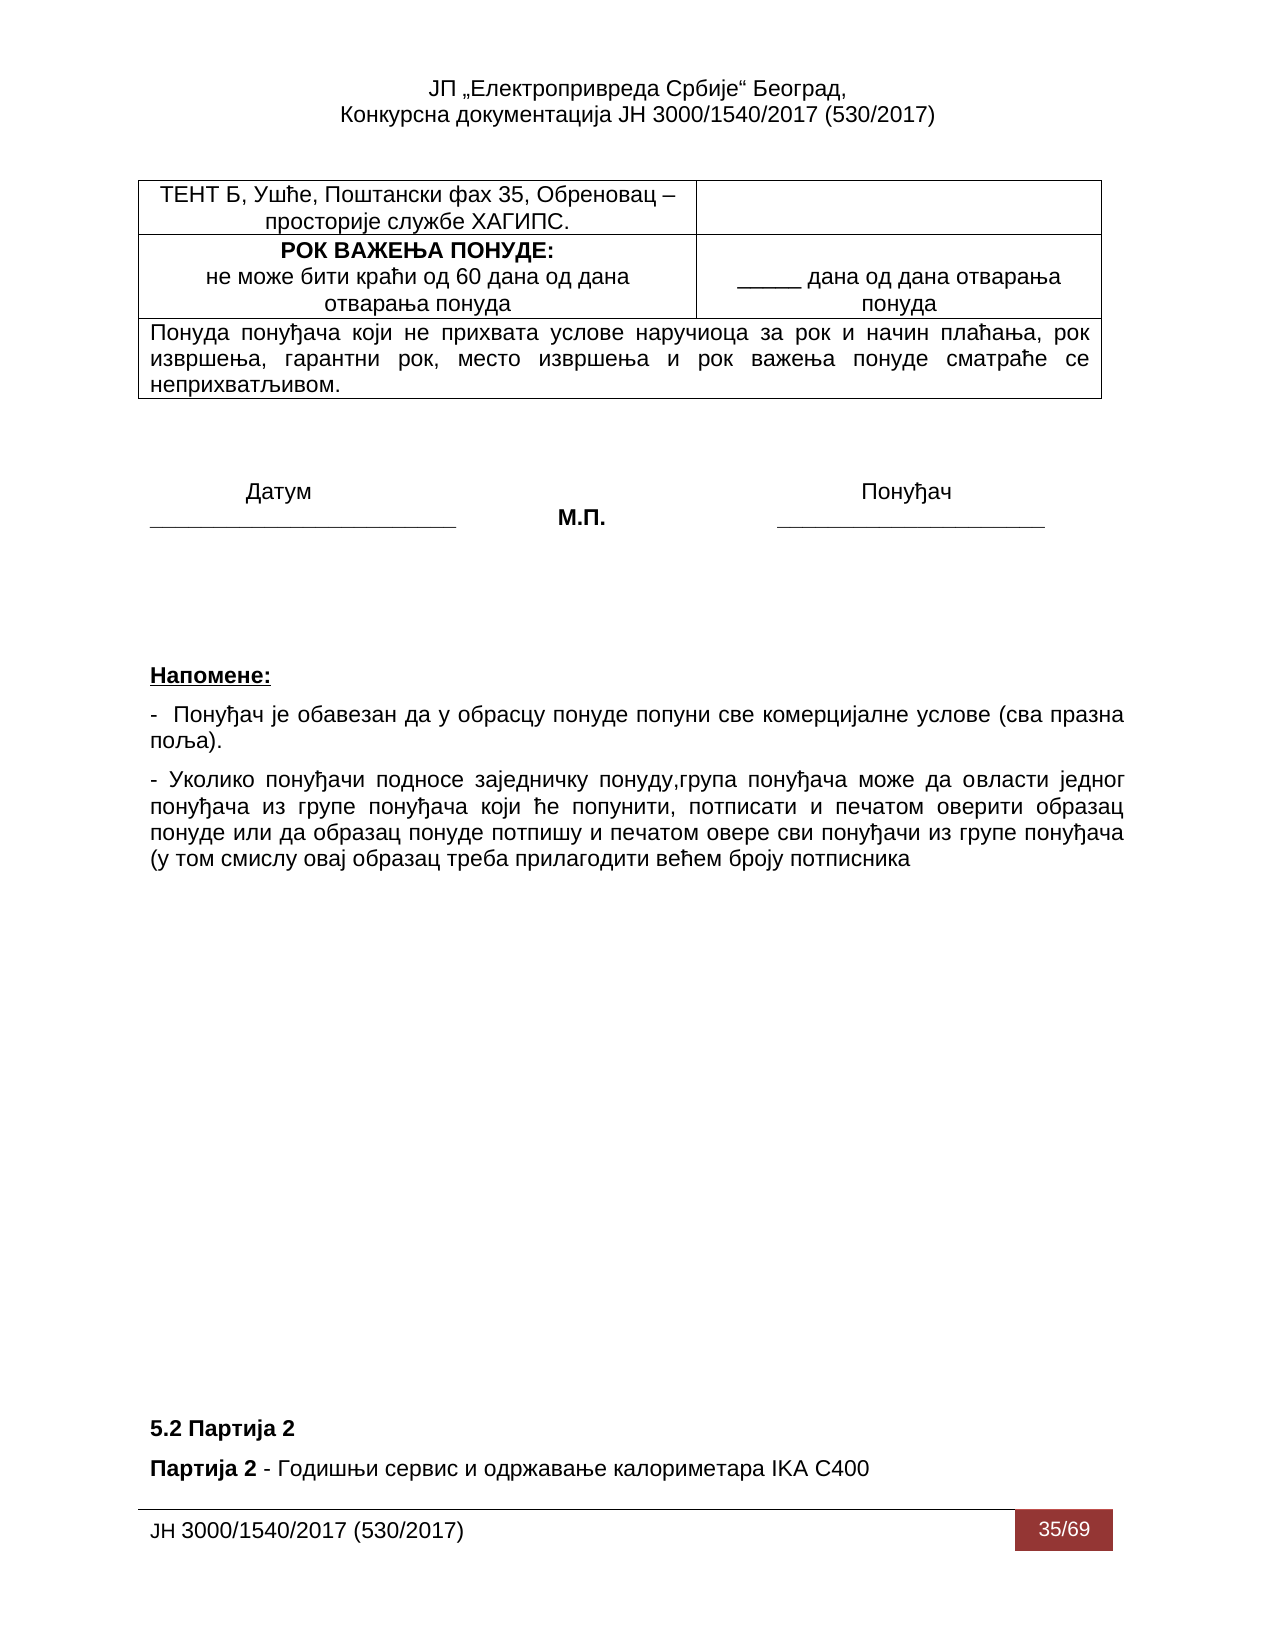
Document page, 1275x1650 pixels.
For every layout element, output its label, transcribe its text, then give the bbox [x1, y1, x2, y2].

text Датум Понуђач [150, 478, 1125, 504]
table_cell Понуда понуђача који не прихвата услове наручиоца за рок и начин плаћања, рок извршења, гарантни рок, место извршења и рок важења понуде сматраће се неприхватљивом. [139, 319, 1101, 398]
text Напомене: [150, 662, 1125, 688]
text 5.2 Партија 2 [150, 1415, 1125, 1442]
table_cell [697, 181, 1101, 234]
text ________________________ М.П. _____________________ [150, 504, 1125, 530]
text Партија 2 - Годишњи сервис и одржавање калориметара IKA C400 [150, 1455, 1125, 1481]
table_cell _____ дана од дана отварања понуда [697, 235, 1101, 317]
text - Понуђач је обавезан да у обрасцу понуде попуни све комерцијалне услове (сва празна поља). [150, 701, 1125, 754]
table_cell РОК ВАЖЕЊА ПОНУДЕ: не може бити краћи од 60 дана од дана отварања понуда [139, 235, 696, 317]
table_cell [139, 181, 696, 234]
text - Уколико понуђачи подносе заједничку понуду,група понуђача може да овласти једног понуђача из групе понуђача који ће попунити, потписати и печатом оверити образац понуде или да образац понуде потпишу и печатом овере сви понуђачи из групе понуђача (у том смислу овај образац треба прилагодити већем броју потписника [150, 766, 1125, 872]
